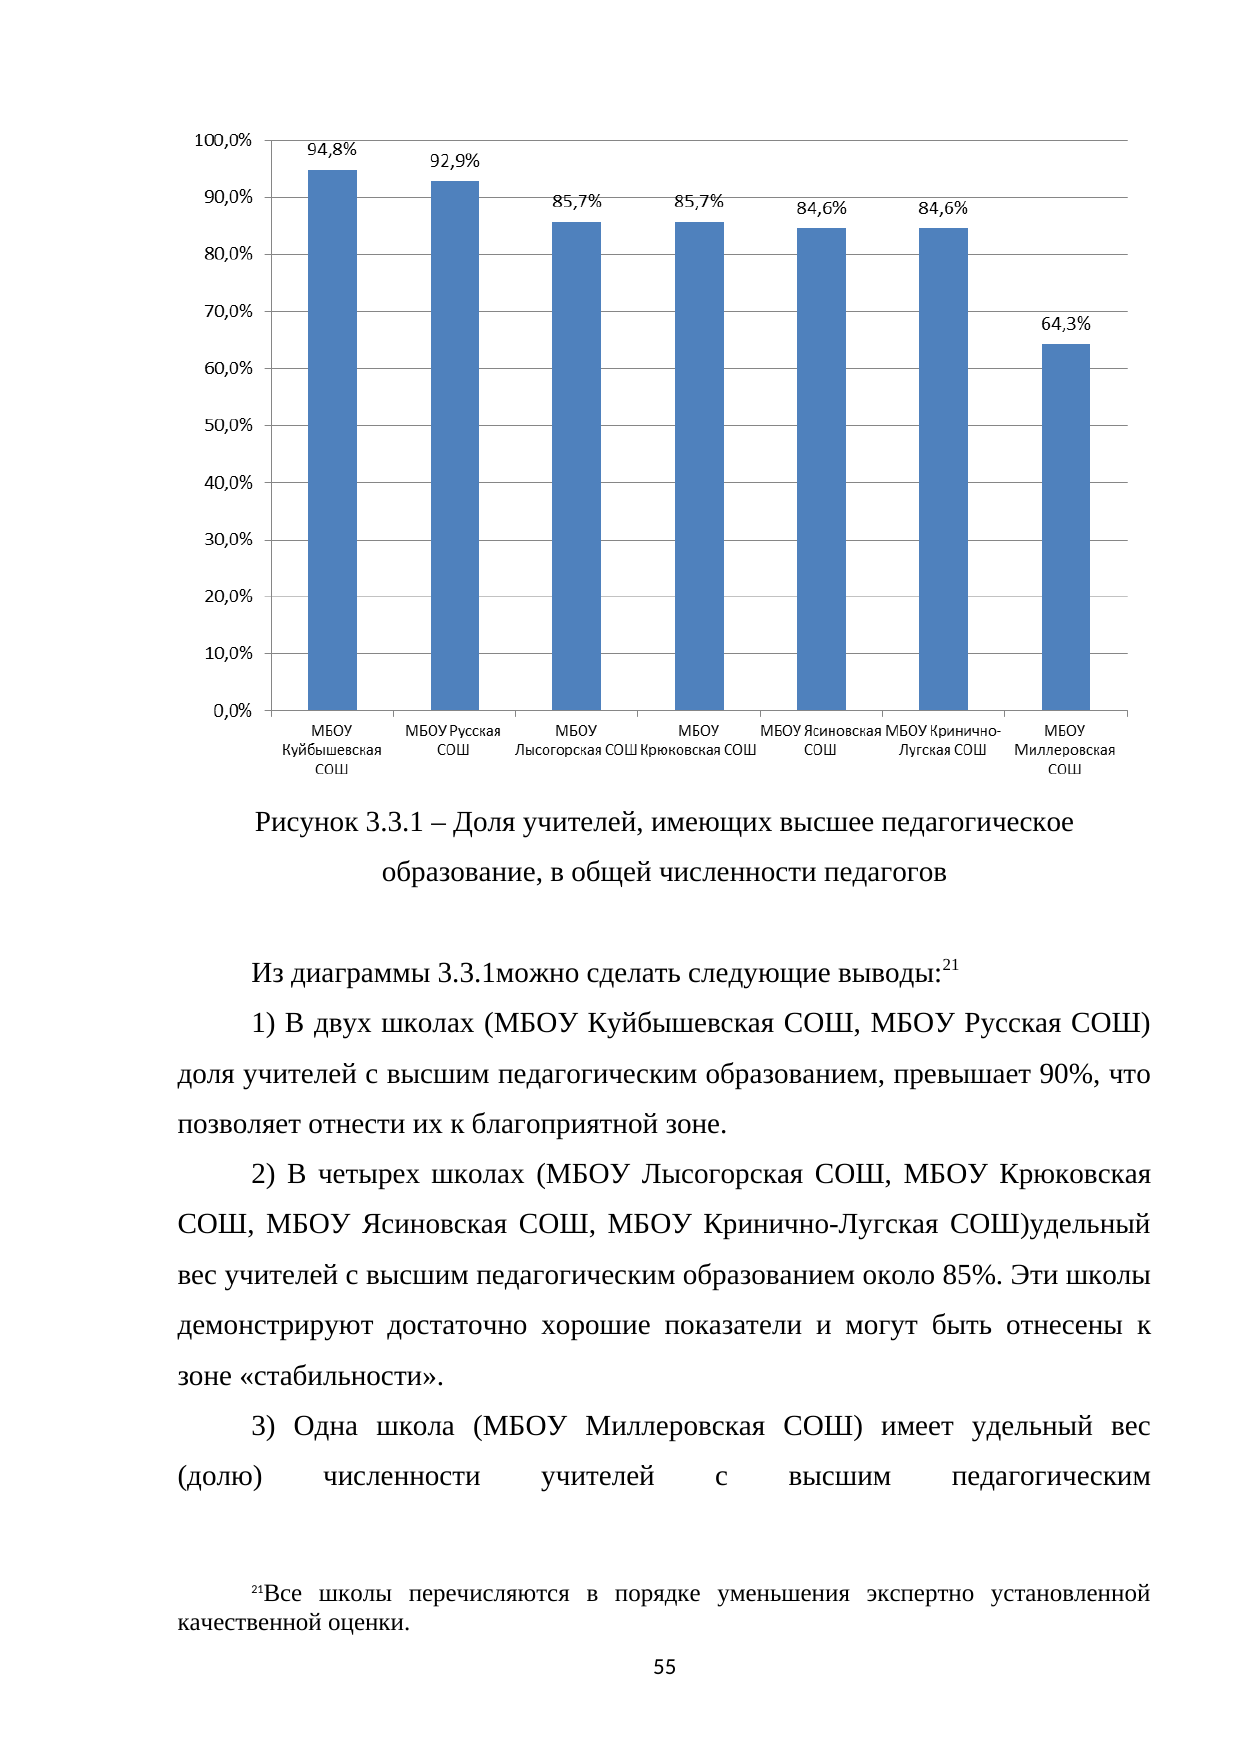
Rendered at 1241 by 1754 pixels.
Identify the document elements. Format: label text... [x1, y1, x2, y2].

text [177, 1408, 1152, 1492]
text Рисунок 3.3.1 – Доля учителей, имеющих высшее педагогическое образование, в общей численности педагогов [177, 804, 1152, 888]
picture [181, 118, 1148, 791]
text Из диаграммы 3.3.1можно сделать следующие выводы: [177, 955, 1152, 989]
text 1) В двух школах (МБОУ Куйбышевская СОШ, МБОУ Русская СОШ) доля учителей с высшим педагогическим образованием, превышает 90%, что позволяет отнести их к благоприятной зоне. [177, 1005, 1152, 1139]
text 2) В четырех школах (МБОУ Лысогорская СОШ, МБОУ Крюковская СОШ, МБОУ Ясиновская СОШ, МБОУ Кринично-Лугская СОШ)удельный вес учителей с высшим педагогическим образованием около 85%. Эти школы демонстрируют достаточно хорошие показатели и могут быть отнесены к зоне «стабильности». [177, 1156, 1152, 1391]
